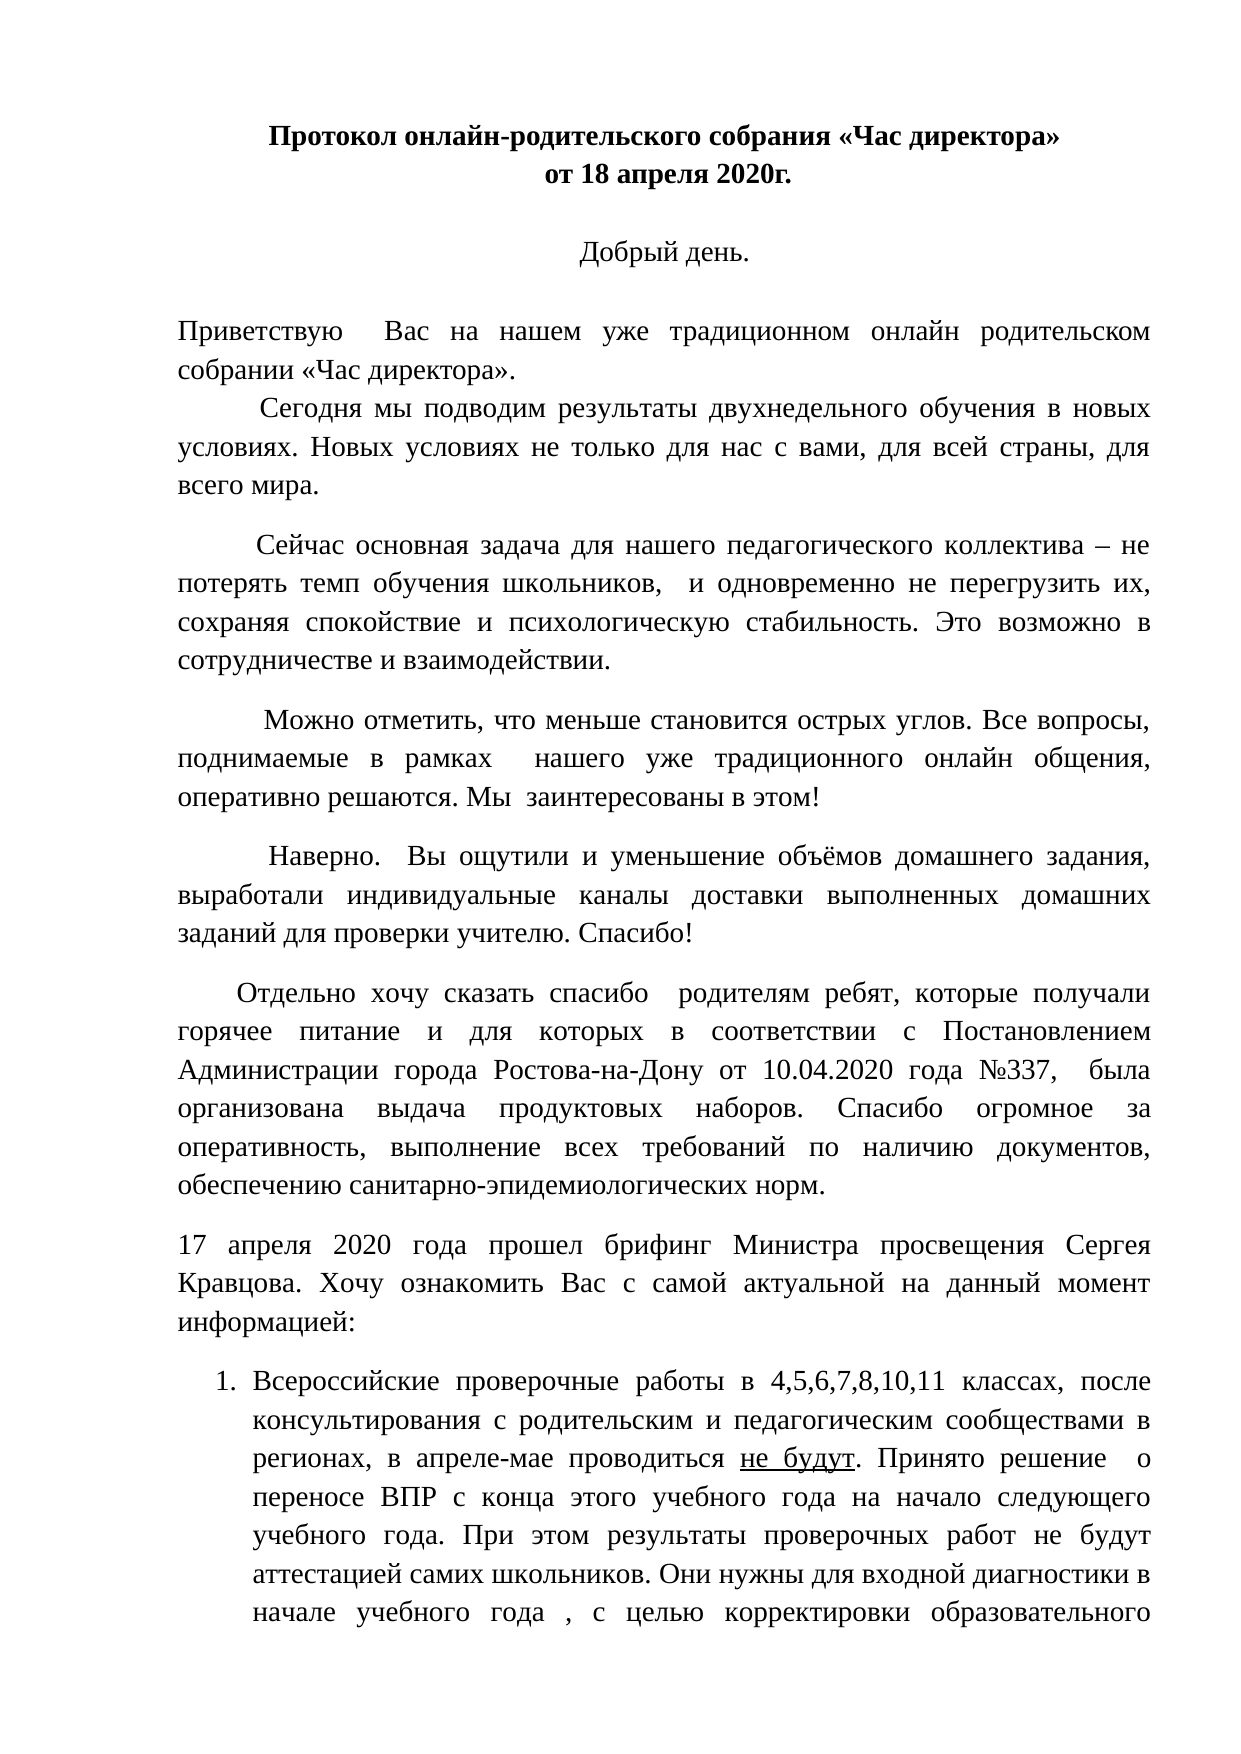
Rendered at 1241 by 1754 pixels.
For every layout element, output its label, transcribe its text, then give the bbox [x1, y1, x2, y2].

text Сегодня мы подводим результаты двухнедельного обучения в новых условиях. Новых условиях не только для нас с вами, для всей страны, для всего мира. [177, 390, 1152, 501]
text Приветствую Вас на нашем уже традиционном онлайн родительском собрании «Час директора». [177, 313, 1152, 385]
text 17 апреля 2020 года прошел брифинг Министра просвещения Сергея Кравцова. Хочу ознакомить Вас с самой актуальной на данный момент информацией: [177, 1227, 1152, 1337]
text Отдельно хочу сказать спасибо родителям ребят, которые получали горячее питание и для которых в соответствии с Постановлением Администрации города Ростова-на-Дону от 10.04.2020 года №337, была организована выдача продуктовых наборов. Спасибо огромное за оперативность, выполнение всех требований по наличию документов, обеспечению санитарно-эпидемиологических норм. [177, 975, 1152, 1201]
text Наверно. Вы ощутили и уменьшение объёмов домашнего задания, выработали индивидуальные каналы доставки выполненных домашних заданий для проверки учителю. Спасибо! [177, 838, 1152, 949]
text Добрый день. [177, 234, 1152, 267]
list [215, 1363, 1152, 1628]
text Протокол онлайн-родительского собрания «Час директора» [177, 118, 1152, 152]
text Сейчас основная задача для нашего педагогического коллектива – не потерять темп обучения школьников, и одновременно не перегрузить их, сохраняя спокойствие и психологическую стабильность. Это возможно в сотрудничестве и взаимодействии. [177, 527, 1152, 676]
text от 18 апреля 2020г. [177, 157, 1152, 190]
text Можно отметить, что меньше становится острых углов. Все вопросы, поднимаемые в рамках нашего уже традиционного онлайн общения, оперативно решаются. Мы заинтересованы в этом! [177, 702, 1152, 812]
